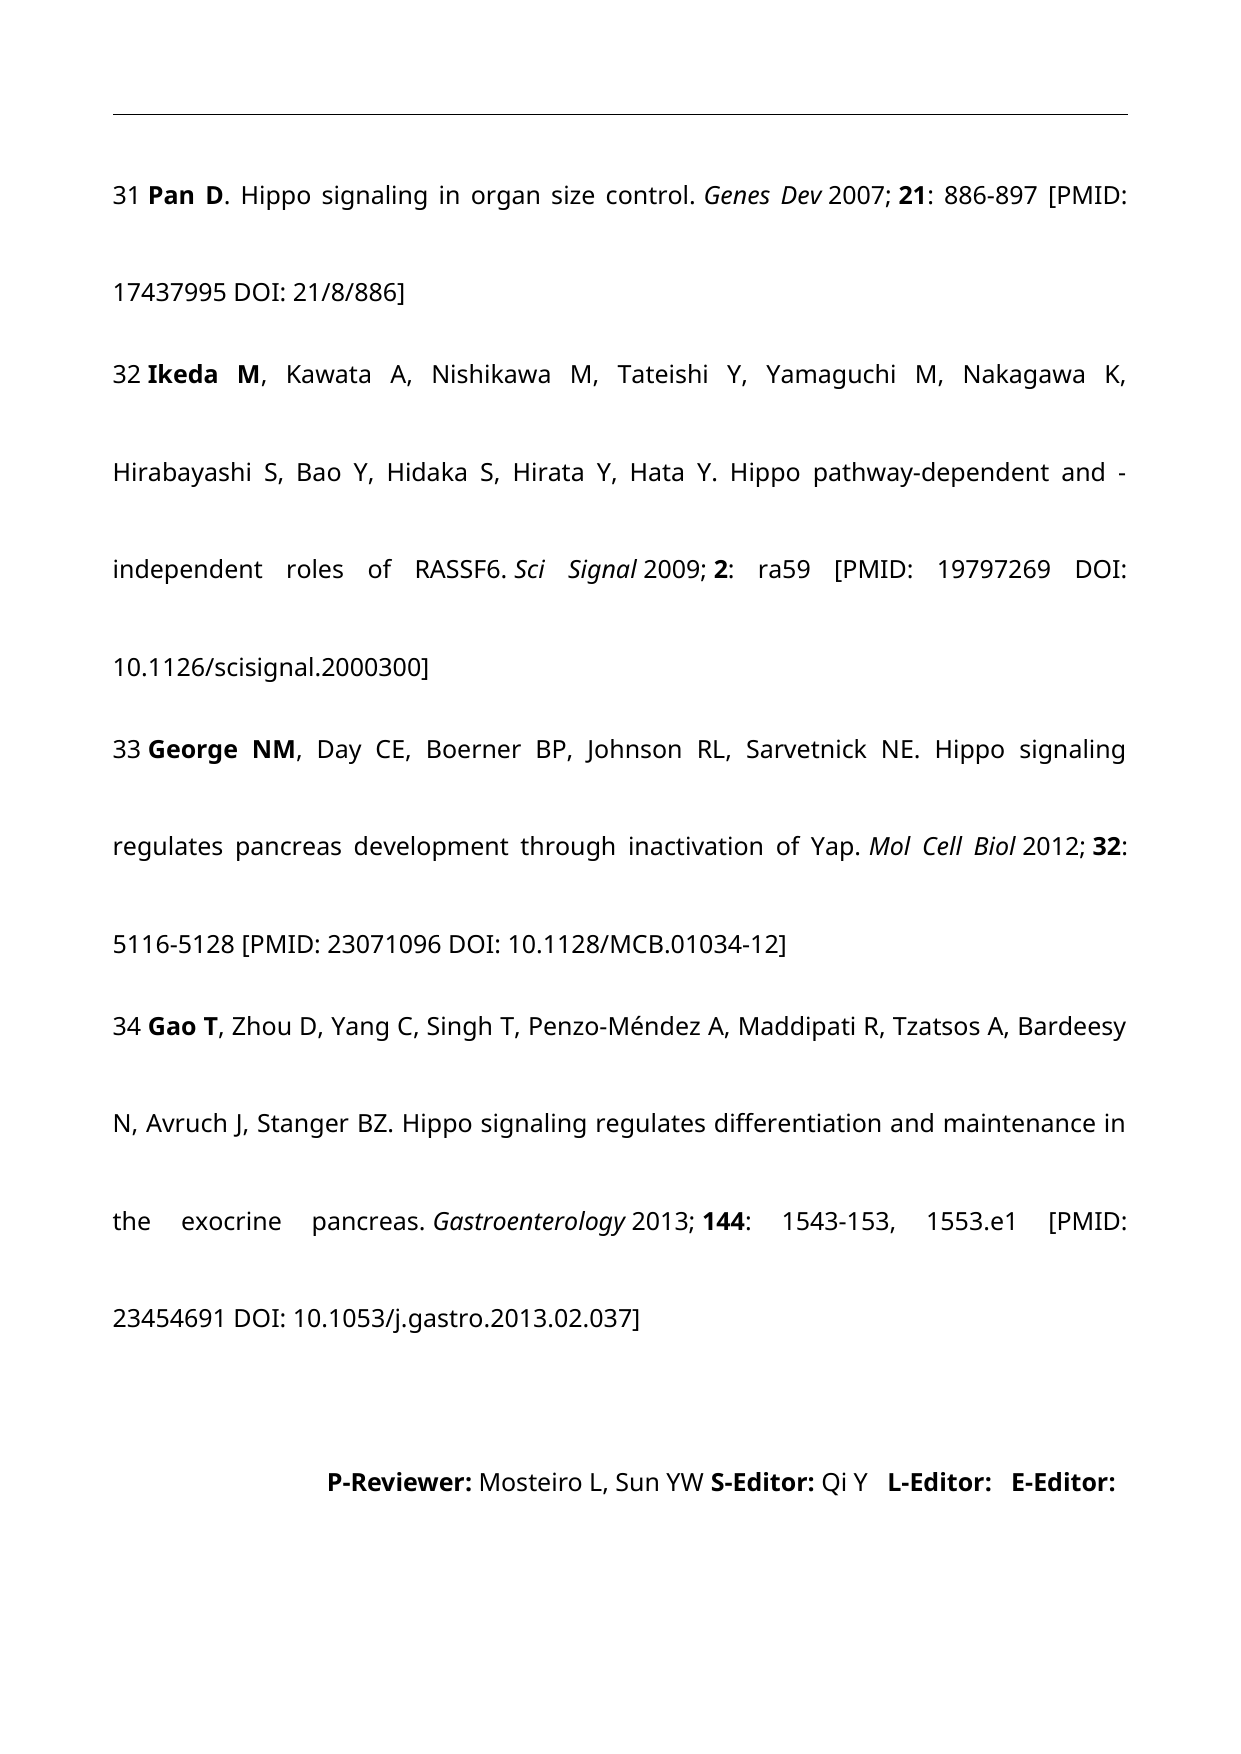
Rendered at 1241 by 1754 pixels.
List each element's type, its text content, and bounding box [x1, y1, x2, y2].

text 32 Ikeda M, Kawata A, Nishikawa M, Tateishi Y, Yamaguchi M, Nakagawa K, Hirabayashi S, Bao Y, Hidaka S, Hirata Y, Hata Y. Hippo pathway-dependent and -independent roles of RASSF6. Sci Signal 2009; 2: ra59 [PMID: 19797269 DOI: 10.1126/scisignal.2000300] [112, 341, 1128, 699]
text 33 George NM, Day CE, Boerner BP, Johnson RL, Sarvetnick NE. Hippo signaling regulates pancreas development through inactivation of Yap. Mol Cell Biol 2012; 32: 5116-5128 [PMID: 23071096 DOI: 10.1128/MCB.01034-12] [112, 716, 1128, 976]
text 34 Gao T, Zhou D, Yang C, Singh T, Penzo-Méndez A, Maddipati R, Tzatsos A, Bardeesy N, Avruch J, Stanger BZ. Hippo signaling regulates differentiation and maintenance in the exocrine pancreas. Gastroenterology 2013; 144: 1543-153, 1553.e1 [PMID: 23454691 DOI: 10.1053/j.gastro.2013.02.037] [112, 993, 1128, 1350]
list P-Reviewer: Mosteiro L, Sun YW S-Editor: Qi Y L-Editor: E-Editor: [150, 1449, 1115, 1514]
text 31 Pan D. Hippo signaling in organ size control. Genes Dev 2007; 21: 886-897 [PMID: 17437995 DOI: 21/8/886] [112, 162, 1128, 324]
